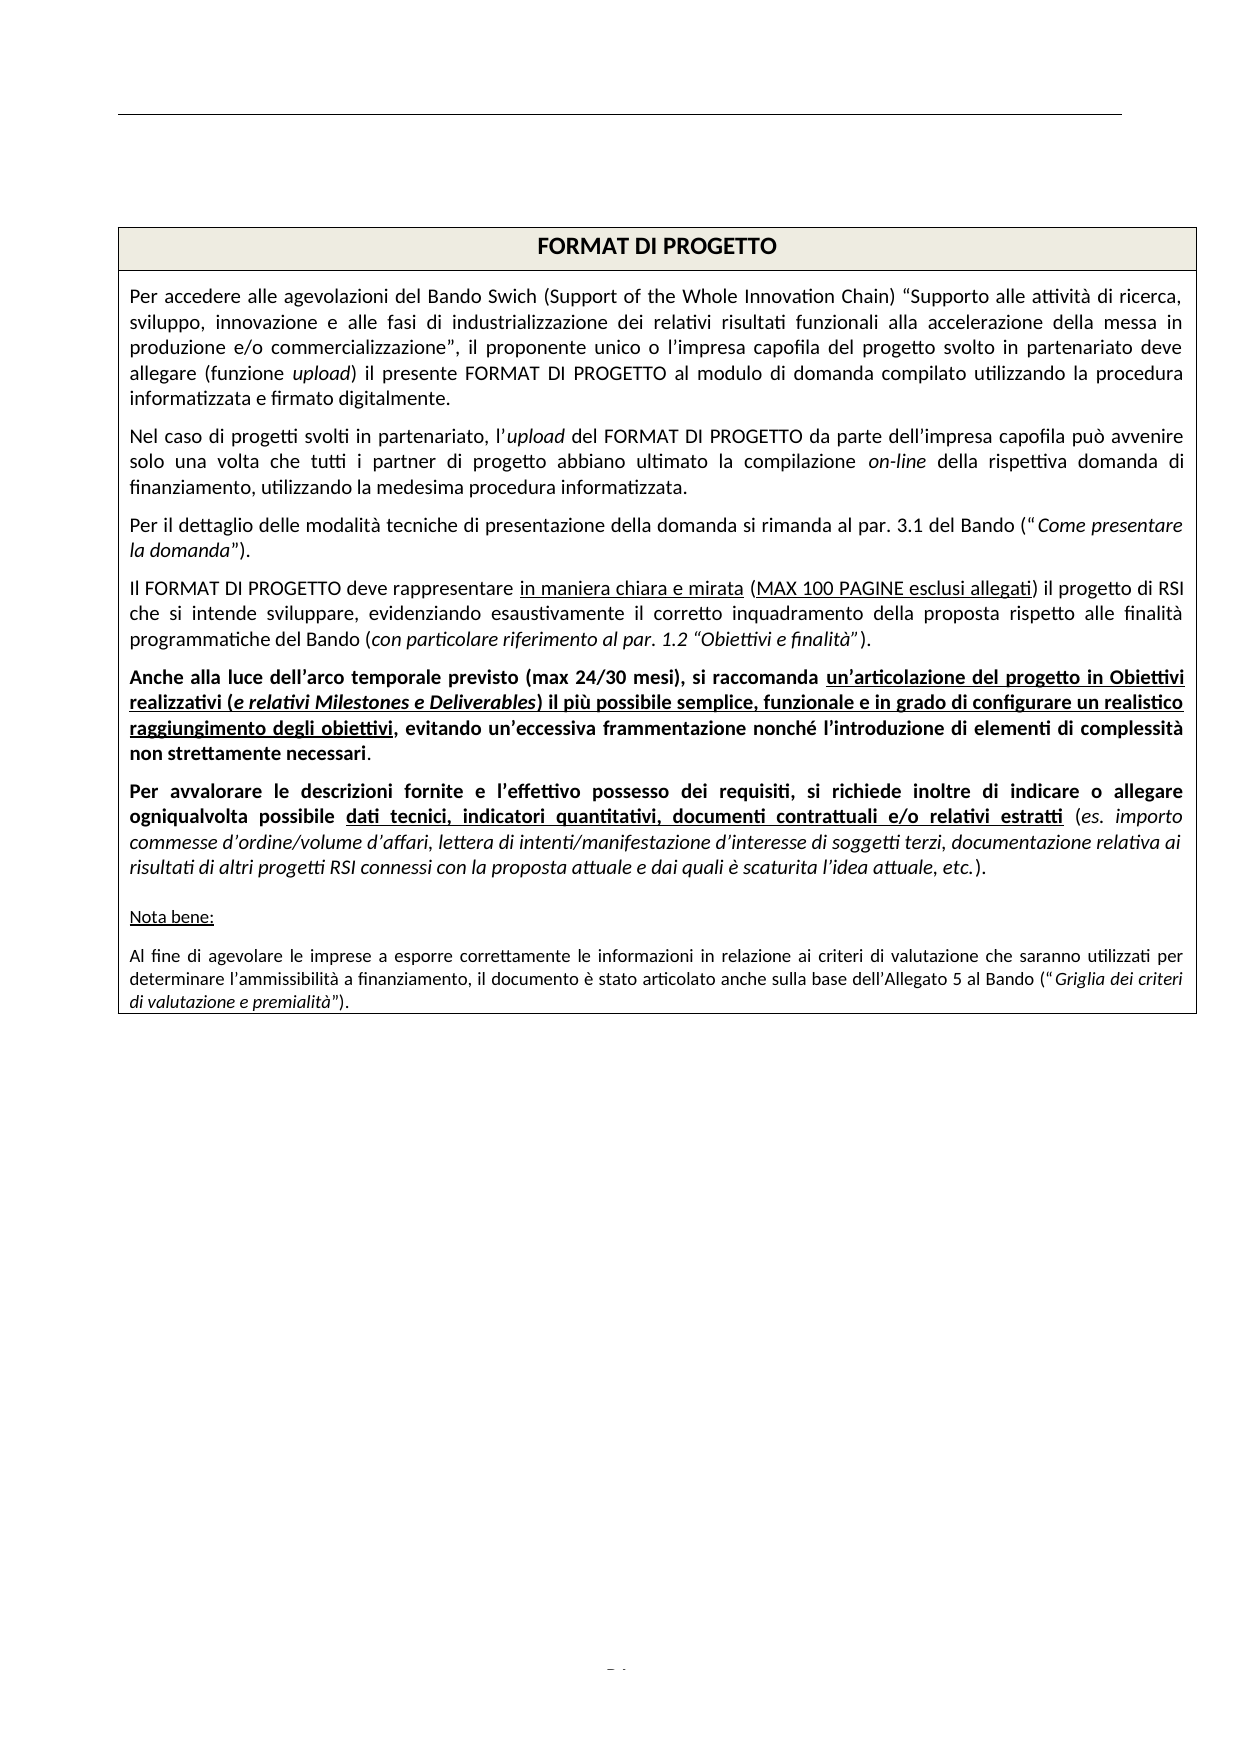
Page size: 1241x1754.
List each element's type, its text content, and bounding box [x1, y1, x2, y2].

table_cell Per accedere alle agevolazioni del Bando Swich (Support of the Whole Innovation Chain) “Supporto alle attività di ricerca, sviluppo, innovazione e alle fasi di industrializzazione dei relativi risultati funzionali alla accelerazione della messa in produzione e/o commercializzazione”, il proponente unico o l’impresa capofila del progetto svolto in partenariato deve allegare (funzione upload) il presente FORMAT DI PROGETTO al modulo di domanda compilato utilizzando la procedura informatizzata e firmato digitalmente. Nel caso di progetti svolti in partenariato, l’upload del FORMAT DI PROGETTO da parte dell’impresa capofila può avvenire solo una volta che tutti i partner di progetto abbiano ultimato la compilazione on-line della rispettiva domanda di finanziamento, utilizzando la medesima procedura informatizzata. Per il dettaglio delle modalità tecniche di presentazione della domanda si rimanda al par. 3.1 del Bando (“Come presentare la domanda”). Il FORMAT DI PROGETTO deve rappresentare in maniera chiara e mirata (MAX 100 PAGINE esclusi allegati) il progetto di RSI che si intende sviluppare, evidenziando esaustivamente il corretto inquadramento della proposta rispetto alle finalità programmatiche del Bando (con particolare riferimento al par. 1.2 “Obiettivi e finalità”). Anche alla luce dell’arco temporale previsto (max 24/30 mesi), si raccomanda un’articolazione del progetto in Obiettivi realizzativi (e relativi Milestones e Deliverables) il più possibile semplice, funzionale e in grado di configurare un realistico raggiungimento degli obiettivi, evitando un’eccessiva frammentazione nonché l’introduzione di elementi di complessità non strettamente necessari. Per avvalorare le descrizioni fornite e l’effettivo possesso dei requisiti, si richiede inoltre di indicare o allegare ogniqualvolta possibile dati tecnici, indicatori quantitativi, documenti contrattuali e/o relativi estratti (es. importo commesse d’ordine/volume d’affari, lettera di intenti/manifestazione d’interesse di soggetti terzi, documentazione relativa ai risultati di altri progetti RSI connessi con la proposta attuale e dai quali è scaturita l’idea attuale, etc.). Nota bene: Al fine di agevolare le imprese a esporre correttamente le informazioni in relazione ai criteri di valutazione che saranno utilizzati per determinare l’ammissibilità a finanziamento, il documento è stato articolato anche sulla base dell’Allegato 5 al Bando (“Griglia dei criteri di valutazione e premialità”). [119, 271, 1196, 1013]
table_header FORMAT DI PROGETTO [119, 228, 1196, 270]
